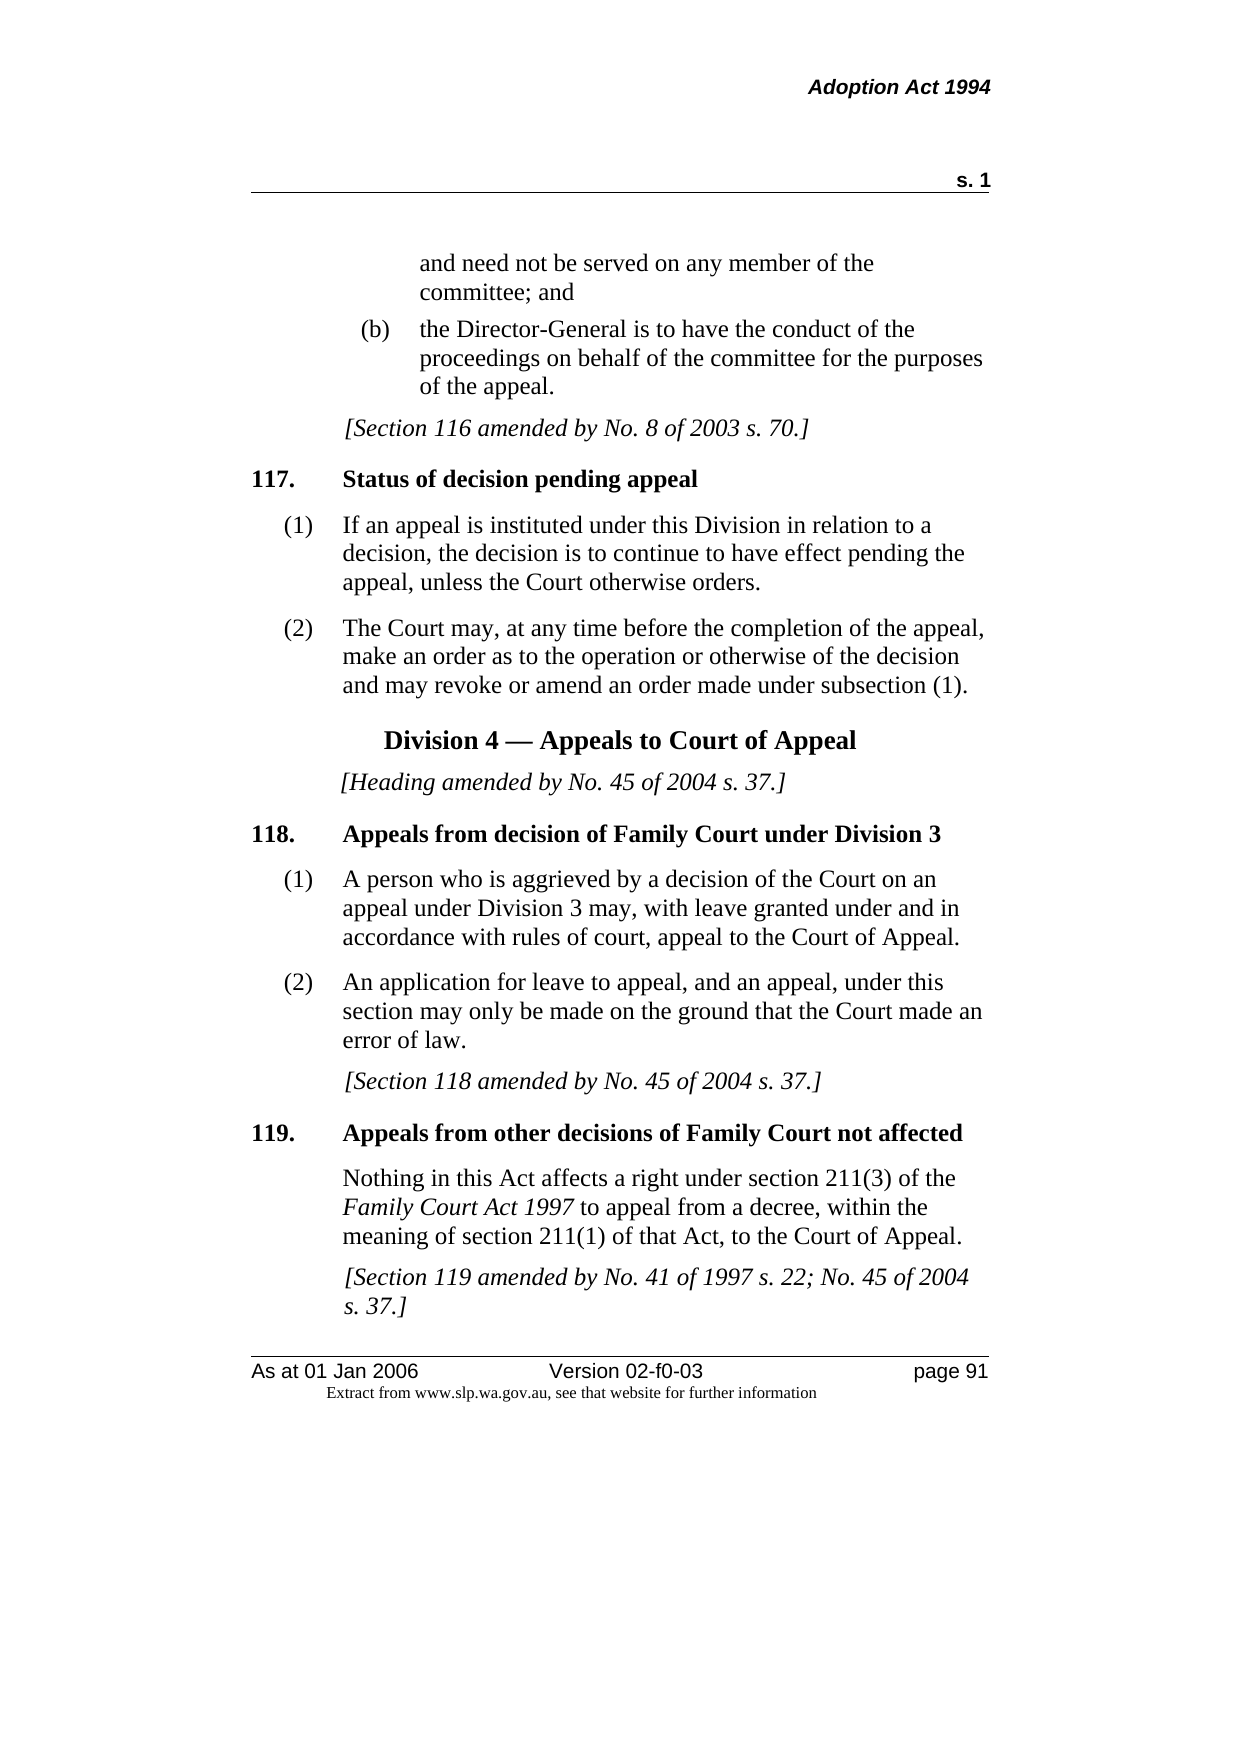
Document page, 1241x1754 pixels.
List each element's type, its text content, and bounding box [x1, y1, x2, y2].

subtitle Division 4 — Appeals to Court of Appeal [251, 724, 989, 755]
subtitle [Heading amended by No. 45 of 2004 s. 37.] [251, 767, 989, 796]
subtitle 117. Status of decision pending appeal [251, 464, 989, 493]
text (2) An application for leave to appeal, and an appeal, under this section may only be made on the ground that the Court made an error of law. [251, 967, 989, 1054]
subtitle 119. Appeals from other decisions of Family Court not affected [251, 1118, 989, 1147]
text [Section 118 amended by No. 45 of 2004 s. 37.] [251, 1066, 989, 1095]
text (2) The Court may, at any time before the completion of the appeal, make an order as to the operation or otherwise of the decision and may revoke or amend an order made under subsection (1). [251, 613, 989, 699]
text Nothing in this Act affects a right under section 211(3) of the Family Court Act 1997 to appeal from a decree, within the meaning of section 211(1) of that Act, to the Court of Appeal. [251, 1163, 989, 1249]
text [Section 116 amended by No. 8 of 2003 s. 70.] [251, 413, 989, 441]
text [Section 119 amended by No. 41 of 1997 s. 22; No. 45 of 2004 s. 37.] [251, 1262, 989, 1319]
subtitle 118. Appeals from decision of Family Court under Division 3 [251, 819, 989, 848]
text (1) A person who is aggrieved by a decision of the Court on an appeal under Division 3 may, with leave granted under and in accordance with rules of court, appeal to the Court of Appeal. [251, 864, 989, 951]
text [251, 248, 989, 306]
text (1) If an appeal is instituted under this Division in relation to a decision, the decision is to continue to have effect pending the appeal, unless the Court otherwise orders. [251, 510, 989, 596]
text (b) the Director-General is to have the conduct of the proceedings on behalf of the committee for the purposes of the appeal. [251, 314, 989, 400]
